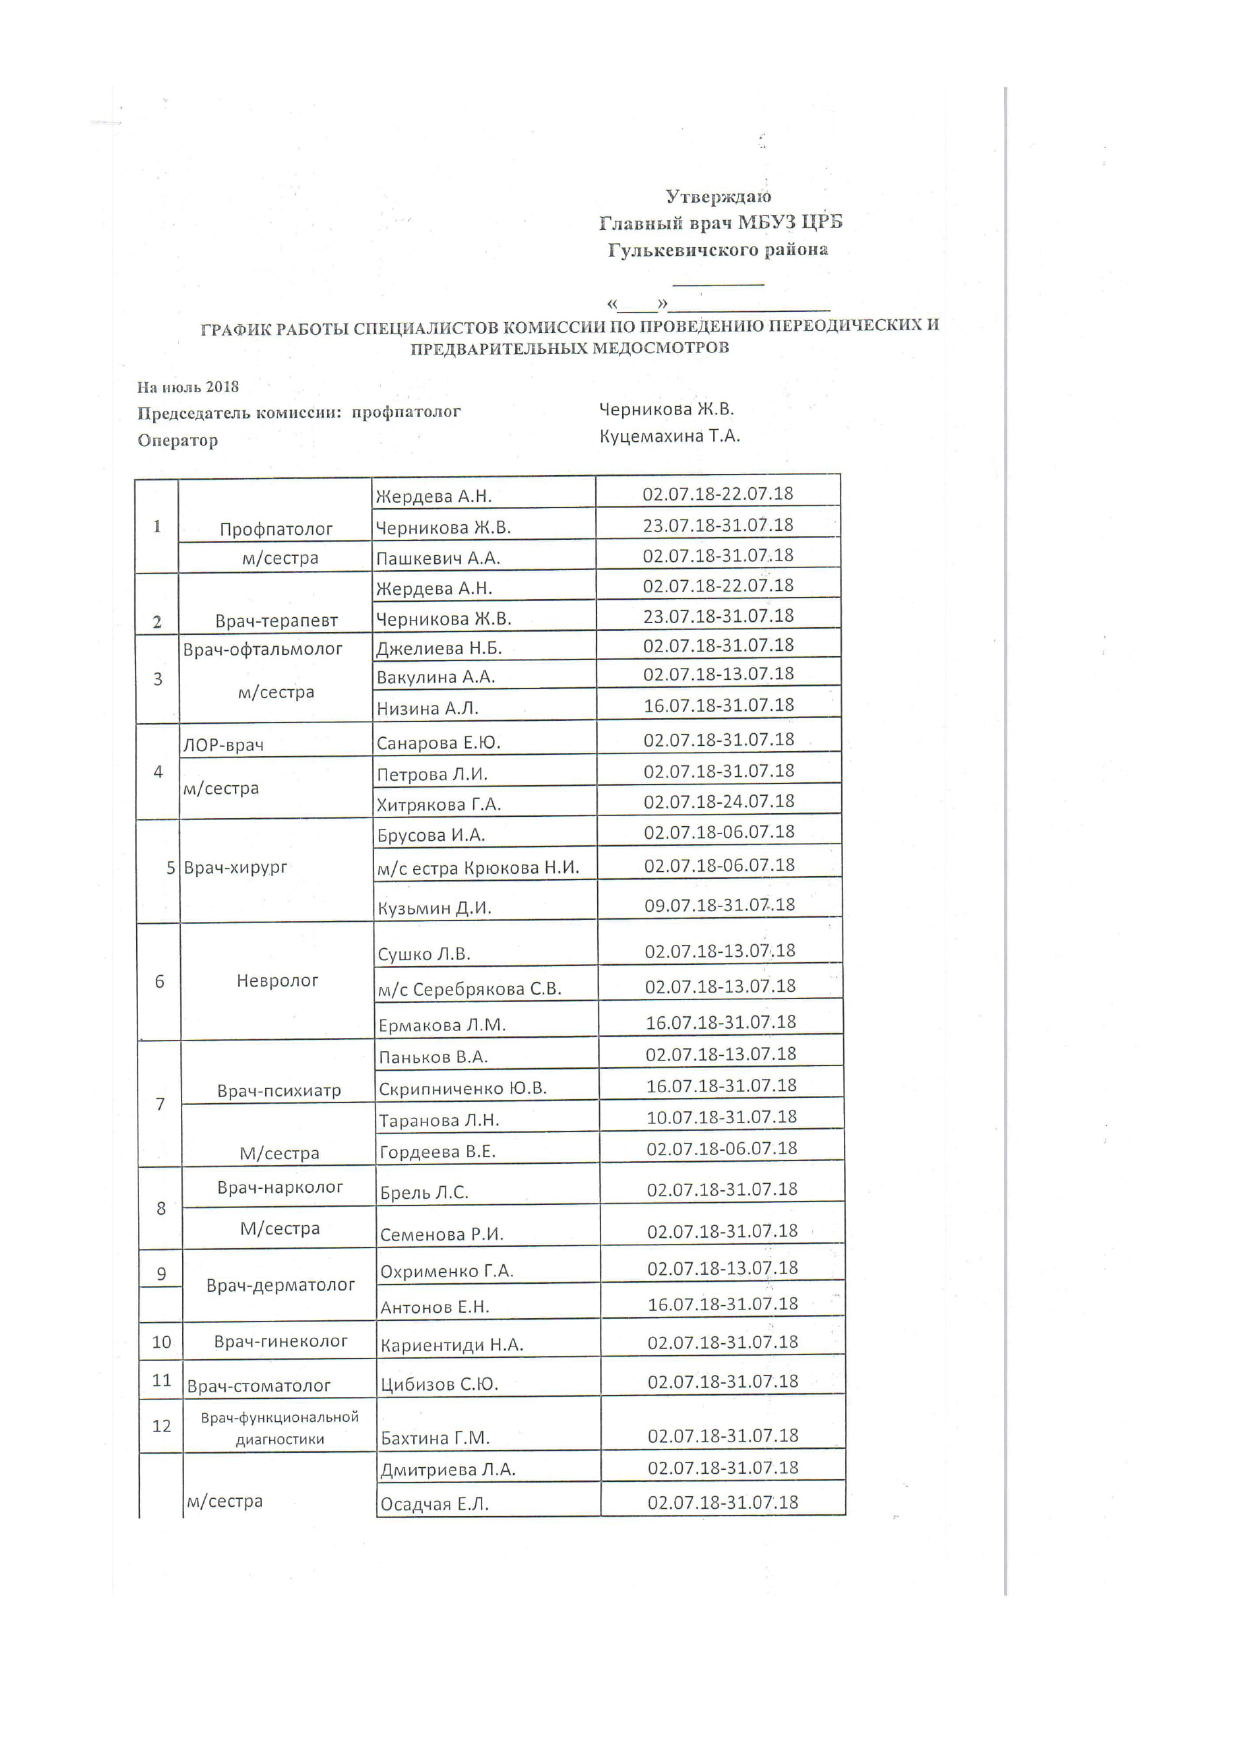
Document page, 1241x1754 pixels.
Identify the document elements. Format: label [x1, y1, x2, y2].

picture [75, 75, 1166, 1616]
